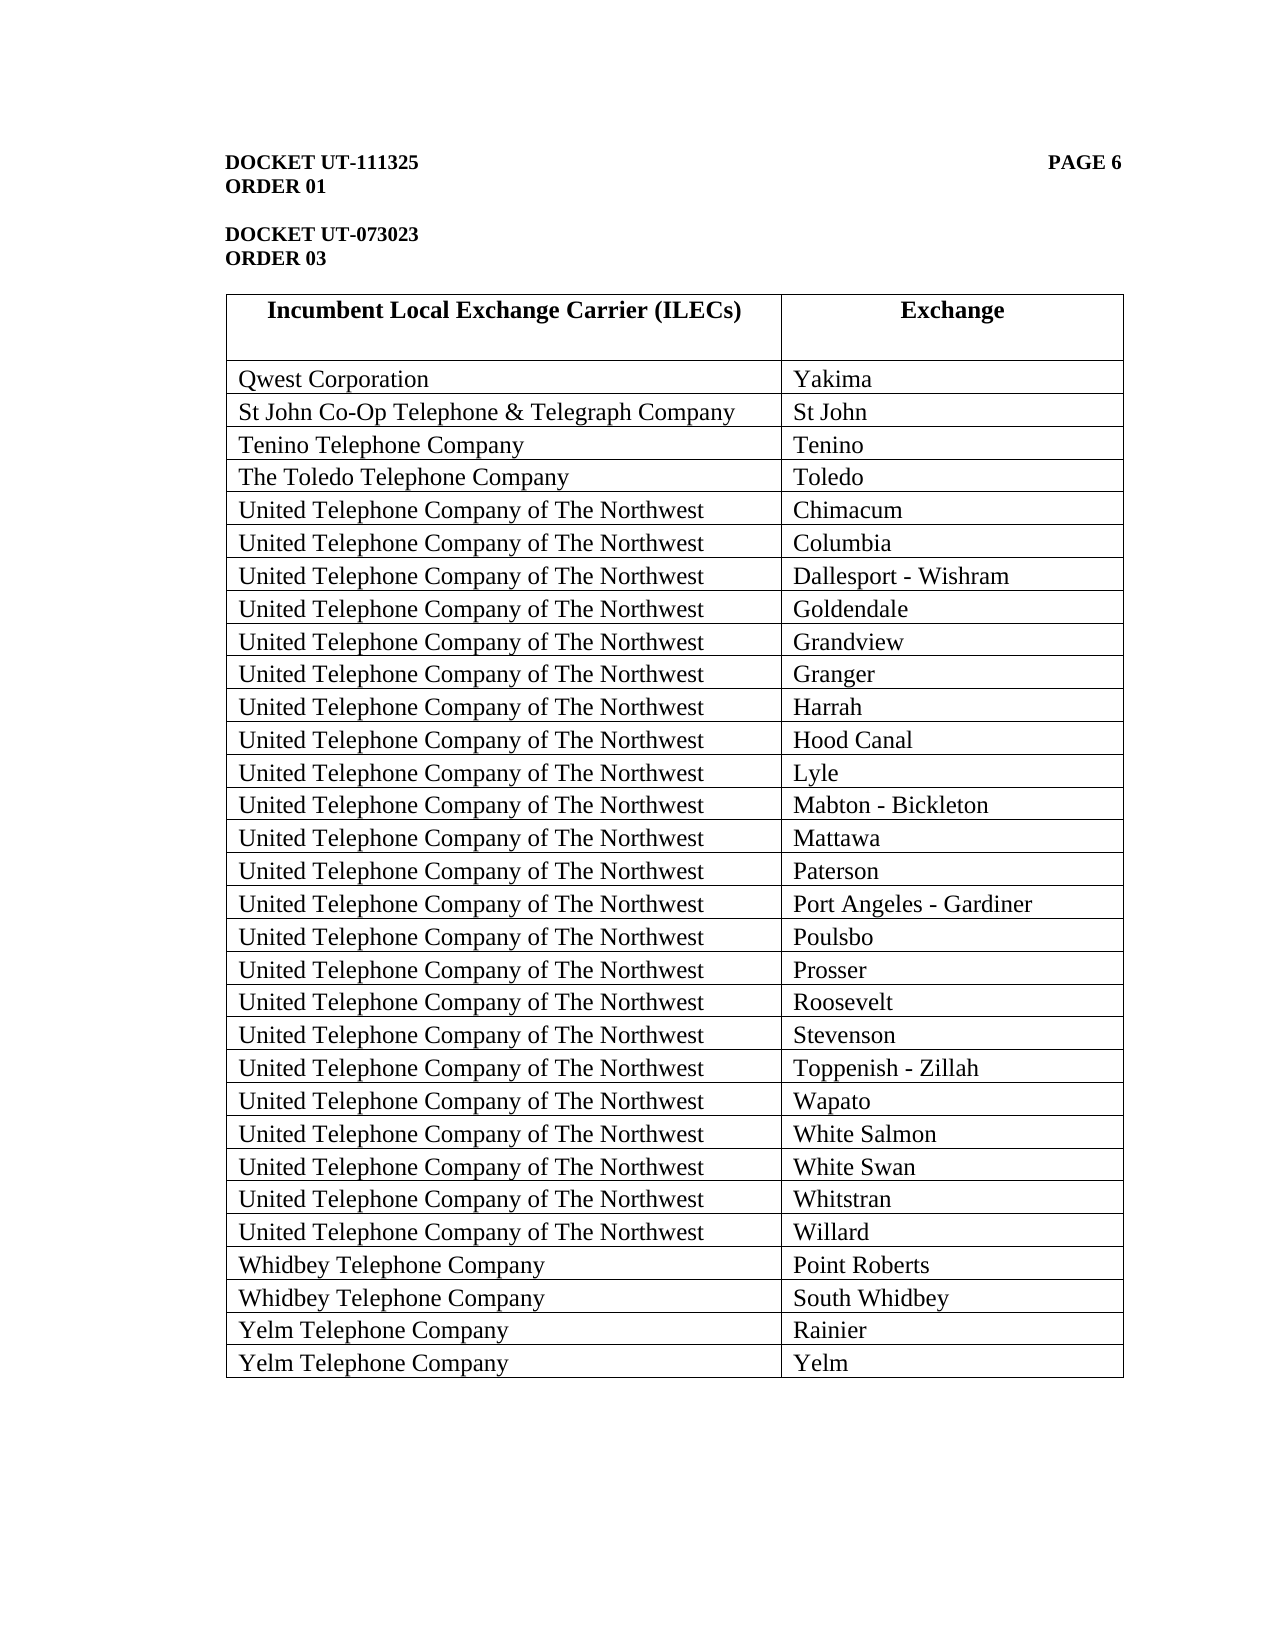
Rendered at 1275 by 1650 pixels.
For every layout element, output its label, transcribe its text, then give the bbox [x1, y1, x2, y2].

table_header Exchange [782, 295, 1123, 360]
table_cell United Telephone Company of The Northwest [227, 853, 781, 885]
table_cell Whitstran [782, 1181, 1123, 1213]
table_cell Lyle [782, 755, 1123, 787]
table_cell Grandview [782, 624, 1123, 655]
table_cell The Toledo Telephone Company [227, 460, 781, 491]
table_cell United Telephone Company of The Northwest [227, 1116, 781, 1147]
table_cell Yelm [782, 1345, 1123, 1377]
table_cell United Telephone Company of The Northwest [227, 788, 781, 819]
table_cell Roosevelt [782, 985, 1123, 1016]
table_cell Port Angeles - Gardiner [782, 886, 1123, 918]
table_cell Granger [782, 656, 1123, 688]
table_cell United Telephone Company of The Northwest [227, 525, 781, 557]
table_cell United Telephone Company of The Northwest [227, 820, 781, 852]
table_cell Willard [782, 1214, 1123, 1246]
table_cell United Telephone Company of The Northwest [227, 624, 781, 655]
table_cell Point Roberts [782, 1247, 1123, 1279]
table_cell Whidbey Telephone Company [227, 1247, 781, 1279]
table_cell United Telephone Company of The Northwest [227, 689, 781, 721]
table_cell United Telephone Company of The Northwest [227, 755, 781, 787]
table_cell United Telephone Company of The Northwest [227, 886, 781, 918]
table_cell Tenino [782, 427, 1123, 458]
table_cell Stevenson [782, 1017, 1123, 1049]
table_cell United Telephone Company of The Northwest [227, 952, 781, 983]
table_cell United Telephone Company of The Northwest [227, 985, 781, 1016]
table_cell Whidbey Telephone Company [227, 1280, 781, 1312]
table_cell United Telephone Company of The Northwest [227, 591, 781, 622]
table_cell United Telephone Company of The Northwest [227, 1149, 781, 1180]
table_cell Poulsbo [782, 919, 1123, 951]
table_cell White Salmon [782, 1116, 1123, 1147]
table_cell Yakima [782, 361, 1123, 393]
table_cell Qwest Corporation [227, 361, 781, 393]
table_cell Tenino Telephone Company [227, 427, 781, 458]
table_cell Toledo [782, 460, 1123, 491]
table_cell Hood Canal [782, 722, 1123, 754]
table_cell Columbia [782, 525, 1123, 557]
table_cell St John [782, 394, 1123, 426]
table_cell South Whidbey [782, 1280, 1123, 1312]
table_cell Prosser [782, 952, 1123, 983]
table_cell United Telephone Company of The Northwest [227, 1181, 781, 1213]
table_cell United Telephone Company of The Northwest [227, 492, 781, 524]
table_cell Mabton - Bickleton [782, 788, 1123, 819]
table_cell Wapato [782, 1083, 1123, 1115]
table_cell United Telephone Company of The Northwest [227, 1017, 781, 1049]
table_cell Chimacum [782, 492, 1123, 524]
table_cell United Telephone Company of The Northwest [227, 919, 781, 951]
table_cell United Telephone Company of The Northwest [227, 1083, 781, 1115]
table_cell St John Co-Op Telephone & Telegraph Company [227, 394, 781, 426]
table_cell United Telephone Company of The Northwest [227, 656, 781, 688]
table_cell United Telephone Company of The Northwest [227, 1214, 781, 1246]
table_cell United Telephone Company of The Northwest [227, 1050, 781, 1082]
table_cell Yelm Telephone Company [227, 1313, 781, 1344]
table_cell Mattawa [782, 820, 1123, 852]
table_cell United Telephone Company of The Northwest [227, 722, 781, 754]
table_cell White Swan [782, 1149, 1123, 1180]
table_cell Harrah [782, 689, 1123, 721]
table_cell Dallesport - Wishram [782, 558, 1123, 590]
table_cell Toppenish - Zillah [782, 1050, 1123, 1082]
table_cell Rainier [782, 1313, 1123, 1344]
table_header Incumbent Local Exchange Carrier (ILECs) [227, 295, 781, 360]
table_cell Paterson [782, 853, 1123, 885]
table_cell Goldendale [782, 591, 1123, 622]
table_cell United Telephone Company of The Northwest [227, 558, 781, 590]
table_cell Yelm Telephone Company [227, 1345, 781, 1377]
